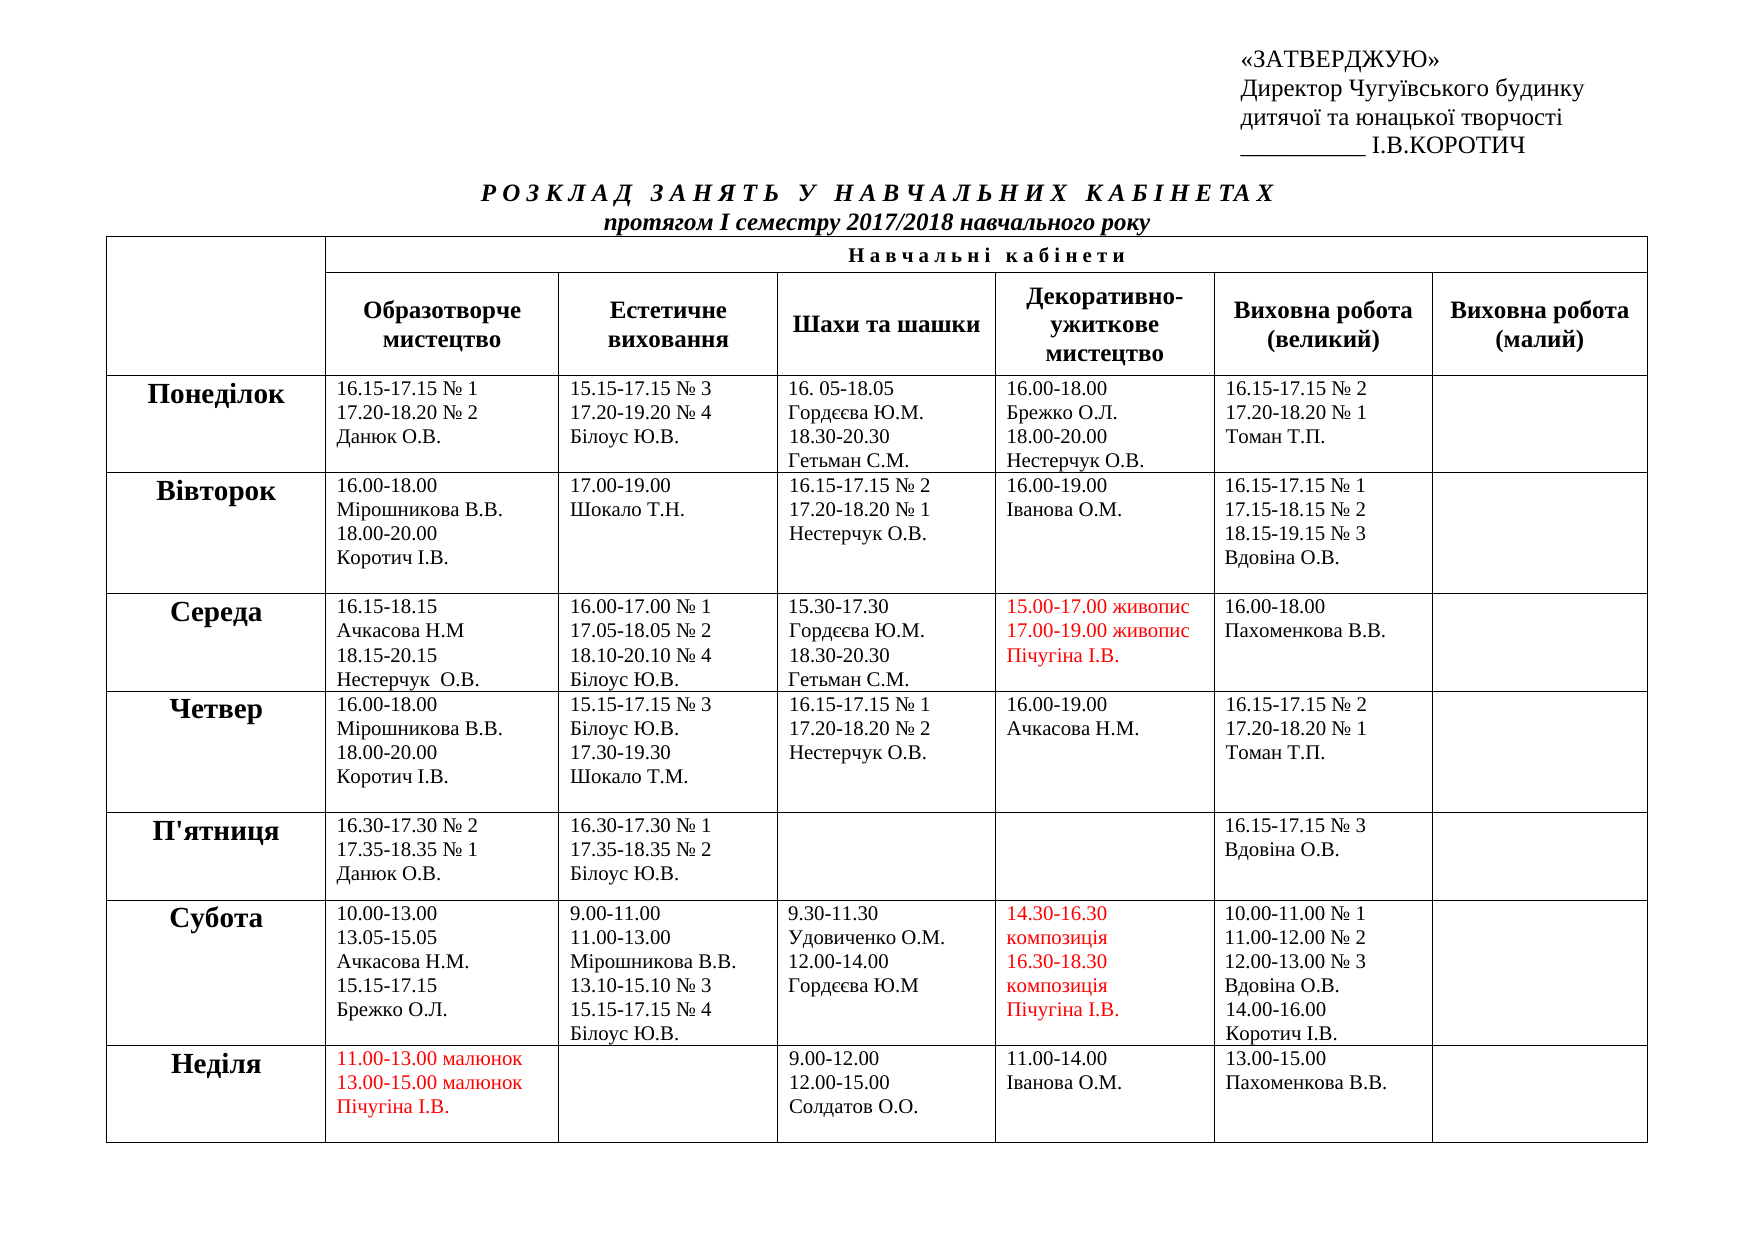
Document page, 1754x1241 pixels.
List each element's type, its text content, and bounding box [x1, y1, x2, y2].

text __________ І.В.КОРОТИЧ [1240, 131, 1636, 159]
table_cell 16.00-18.00 Мірошникова В.В. 18.00-20.00 Коротич І.В. [326, 473, 558, 593]
table_cell Четвер [107, 692, 325, 812]
table_cell 16.00-19.00 Ачкасова Н.М. [996, 692, 1214, 812]
table_cell 15.15-17.15 № 3 17.20-19.20 № 4 Білоус Ю.В. [559, 376, 777, 472]
table_cell 16.15-17.15 № 2 17.20-18.20 № 1 Нестерчук О.В. [778, 473, 995, 593]
table_cell 16.15-17.15 № 2 17.20-18.20 № 1 Томан Т.П. [1215, 376, 1432, 472]
table_cell 16.30-17.30 № 2 17.35-18.35 № 1 Данюк О.В. [326, 813, 558, 899]
table_cell 13.00-15.00 Пахоменкова В.В. [1215, 1046, 1432, 1142]
table_cell Вівторок [107, 473, 325, 593]
table_cell [1433, 376, 1647, 472]
table_cell Неділя [107, 1046, 325, 1142]
table_cell 14.30-16.30 композиція 16.30-18.30 композиція Пічугіна І.В. [996, 901, 1214, 1045]
table_cell 16.00-18.00 Брежко О.Л. 18.00-20.00 Нестерчук О.В. [996, 376, 1214, 472]
table_cell [559, 1046, 777, 1142]
table_cell 16.00-18.00 Пахоменкова В.В. [1215, 594, 1432, 691]
table_cell П'ятниця [107, 813, 325, 899]
text «ЗАТВЕРДЖУЮ» [1240, 44, 1636, 73]
table_cell Декоративно-ужиткове мистецтво [996, 273, 1214, 375]
table_cell 9.30-11.30 Удовиченко О.М. 12.00-14.00 Гордєєва Ю.М [778, 901, 995, 1045]
table_cell [1433, 1046, 1647, 1142]
table_cell 16.15-17.15 № 1 17.20-18.20 № 2 Данюк О.В. [326, 376, 558, 472]
table_cell 16.30-17.30 № 1 17.35-18.35 № 2 Білоус Ю.В. [559, 813, 777, 899]
table_cell 17.00-19.00 Шокало Т.Н. [559, 473, 777, 593]
table_cell 10.00-13.00 13.05-15.05 Ачкасова Н.М. 15.15-17.15 Брежко О.Л. [326, 901, 558, 1045]
table_cell 16.15-17.15 № 1 17.20-18.20 № 2 Нестерчук О.В. [778, 692, 995, 812]
table_cell [778, 813, 995, 899]
table_cell 10.00-11.00 № 1 11.00-12.00 № 2 12.00-13.00 № 3 Вдовіна О.В. 14.00-16.00 Коротич І.В. [1215, 901, 1432, 1045]
table_cell 9.00-11.00 11.00-13.00 Мірошникова В.В. 13.10-15.10 № 3 15.15-17.15 № 4 Білоус Ю.В. [559, 901, 777, 1045]
table_cell Виховна робота (великий) [1215, 273, 1432, 375]
table_cell [1433, 473, 1647, 593]
table_cell [1433, 901, 1647, 1045]
table_cell 16.00-17.00 № 1 17.05-18.05 № 2 18.10-20.10 № 4 Білоус Ю.В. [559, 594, 777, 691]
table_cell 15.00-17.00 живопис 17.00-19.00 живопис Пічугіна І.В. [996, 594, 1214, 691]
table_cell 11.00-14.00 Іванова О.М. [996, 1046, 1214, 1142]
table_cell [1433, 692, 1647, 812]
table_cell 15.30-17.30 Гордєєва Ю.М. 18.30-20.30 Гетьман С.М. [778, 594, 995, 691]
text Р О З К Л А Д З А Н Я Т Ь У Н А В Ч А Л Ь Н И Х К А Б І Н Е ТА Х [118, 178, 1636, 207]
table_cell Шахи та шашки [778, 273, 995, 375]
table_cell Виховна робота (малий) [1433, 273, 1647, 375]
table_cell Понеділок [107, 376, 325, 472]
table_cell [1433, 813, 1647, 899]
table_cell 16.00-18.00 Мірошникова В.В. 18.00-20.00 Коротич І.В. [326, 692, 558, 812]
table_cell 11.00-13.00 малюнок 13.00-15.00 малюнок Пічугіна І.В. [326, 1046, 558, 1142]
table_cell 16.15-17.15 № 3 Вдовіна О.В. [1215, 813, 1432, 899]
table_cell 16.15-17.15 № 1 17.15-18.15 № 2 18.15-19.15 № 3 Вдовіна О.В. [1215, 473, 1432, 593]
text протягом І семестру 2017/2018 навчального року [118, 207, 1636, 236]
table_cell Субота [107, 901, 325, 1045]
table_header [107, 237, 325, 375]
table_header Н а в ч а л ь н і к а б і н е т и [326, 237, 1647, 272]
table_cell 9.00-12.00 12.00-15.00 Солдатов О.О. [778, 1046, 995, 1142]
table_cell 16.15-18.15 Ачкасова Н.М 18.15-20.15 Нестерчук О.В. [326, 594, 558, 691]
table_cell Естетичне виховання [559, 273, 777, 375]
table_cell [996, 813, 1214, 899]
table_cell 15.15-17.15 № 3 Білоус Ю.В. 17.30-19.30 Шокало Т.М. [559, 692, 777, 812]
table_cell 16.15-17.15 № 2 17.20-18.20 № 1 Томан Т.П. [1215, 692, 1432, 812]
text Директор Чугуївського будинку дитячої та юнацької творчості [1240, 73, 1636, 131]
table_cell Середа [107, 594, 325, 691]
table_cell 16.00-19.00 Іванова О.М. [996, 473, 1214, 593]
table_cell [1433, 594, 1647, 691]
table_cell 16. 05-18.05 Гордєєва Ю.М. 18.30-20.30 Гетьман С.М. [778, 376, 995, 472]
table_cell Образотворче мистецтво [326, 273, 558, 375]
